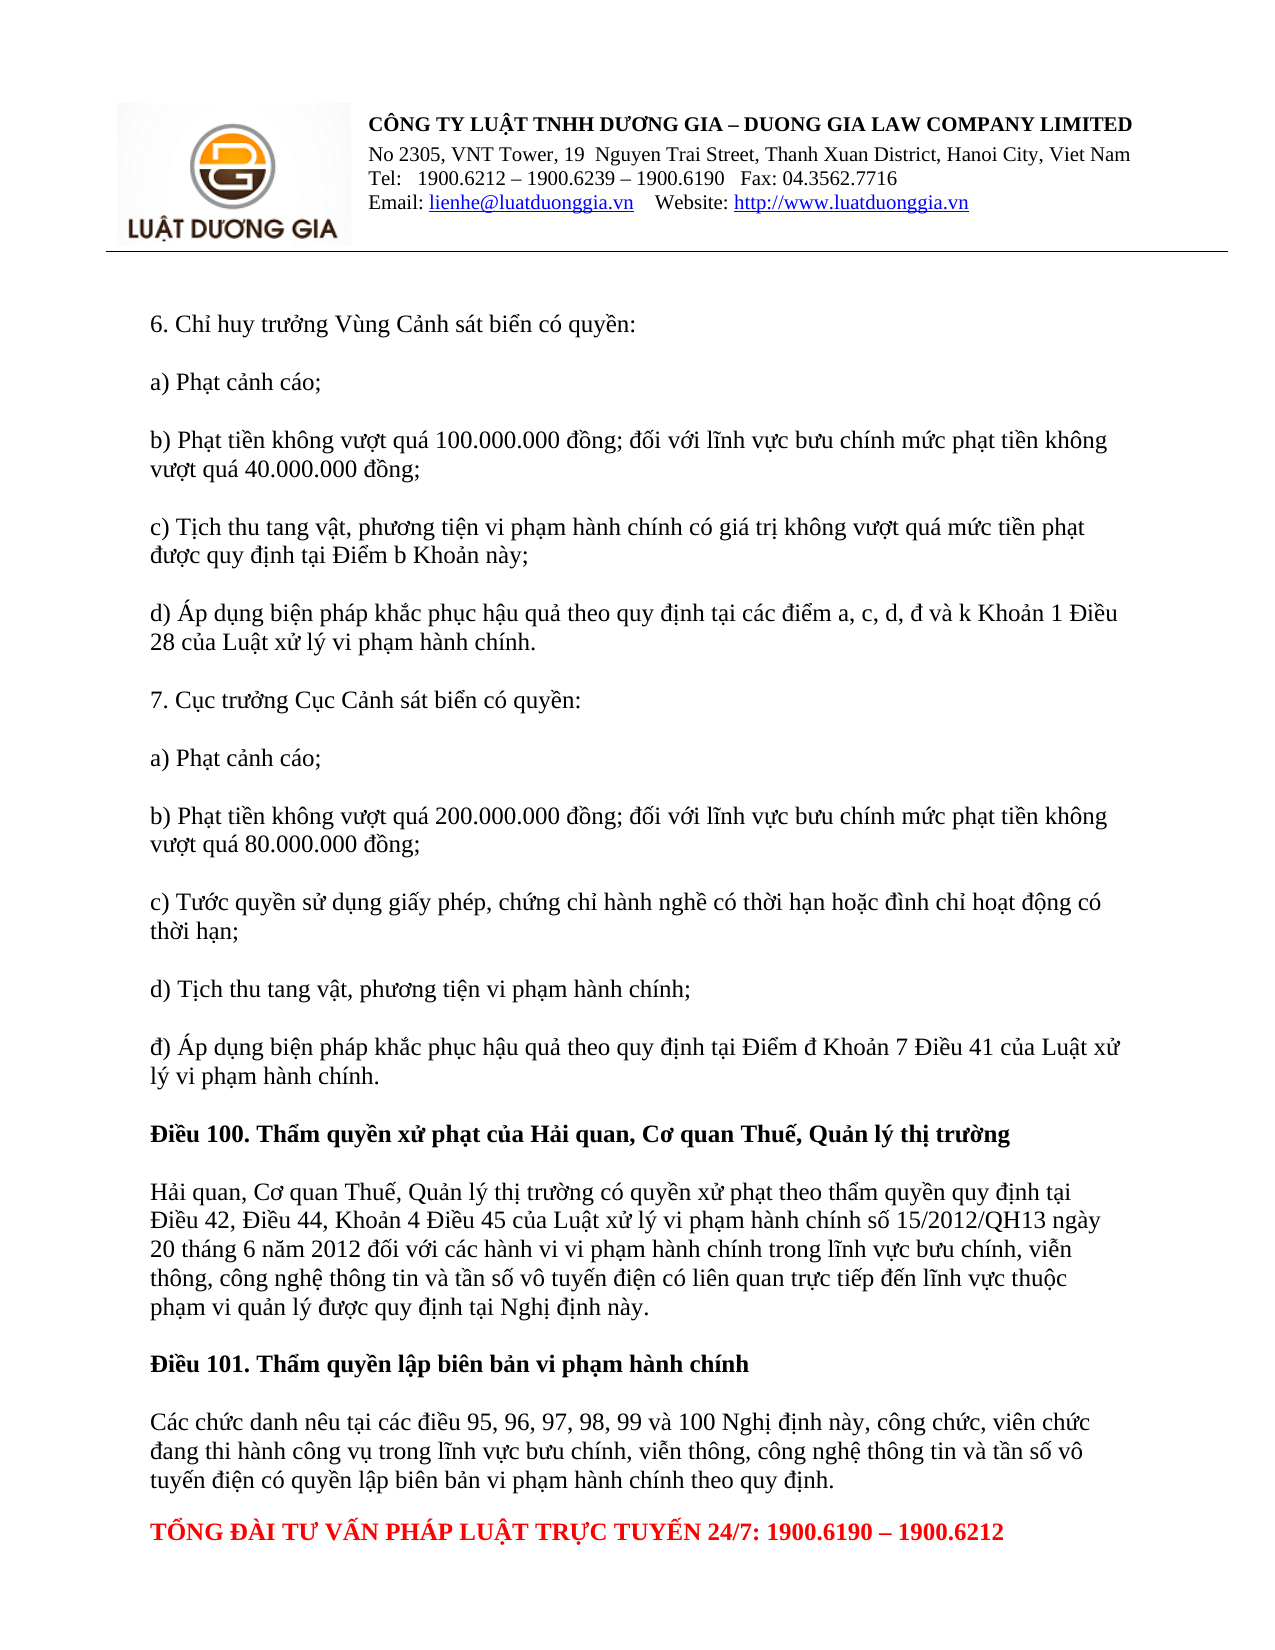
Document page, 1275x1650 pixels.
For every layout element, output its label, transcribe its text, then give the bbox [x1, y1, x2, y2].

picture [116, 103, 352, 246]
text c) Tước quyền sử dụng giấy phép, chứng chỉ hành nghề có thời hạn hoặc đình chỉ hoạt động có thời hạn; [150, 887, 1125, 945]
text b) Phạt tiền không vượt quá 100.000.000 đồng; đối với lĩnh vực bưu chính mức phạt tiền không vượt quá 40.000.000 đồng; [150, 425, 1125, 482]
text Các chức danh nêu tại các điều 95, 96, 97, 98, 99 và 100 Nghị định này, công chức, viên chức đang thi hành công vụ trong lĩnh vực bưu chính, viễn thông, công nghệ thông tin và tần số vô tuyến điện có quyền lập biên bản vi phạm hành chính theo quy định. [150, 1407, 1125, 1494]
text Điều 101. Thẩm quyền lập biên bản vi phạm hành chính [150, 1349, 1125, 1378]
text d) Tịch thu tang vật, phương tiện vi phạm hành chính; [150, 974, 1125, 1003]
text Hải quan, Cơ quan Thuế, Quản lý thị trường có quyền xử phạt theo thẩm quyền quy định tại Điều 42, Điều 44, Khoản 4 Điều 45 của Luật xử lý vi phạm hành chính số 15/2012/QH13 ngày 20 tháng 6 năm 2012 đối với các hành vi vi phạm hành chính trong lĩnh vực bưu chính, viễn thông, công nghệ thông tin và tần số vô tuyến điện có liên quan trực tiếp đến lĩnh vực thuộc phạm vi quản lý được quy định tại Nghị định này. [150, 1177, 1125, 1320]
text Điều 100. Thẩm quyền xử phạt của Hải quan, Cơ quan Thuế, Quản lý thị trường [150, 1119, 1125, 1147]
text 7. Cục trưởng Cục Cảnh sát biển có quyền: [150, 685, 1125, 714]
text a) Phạt cảnh cáo; [150, 743, 1125, 772]
text c) Tịch thu tang vật, phương tiện vi phạm hành chính có giá trị không vượt quá mức tiền phạt được quy định tại Điểm b Khoản này; [150, 512, 1125, 569]
text a) Phạt cảnh cáo; [150, 367, 1125, 396]
text 6. Chỉ huy trưởng Vùng Cảnh sát biển có quyền: [150, 309, 1125, 338]
text đ) Áp dụng biện pháp khắc phục hậu quả theo quy định tại Điểm đ Khoản 7 Điều 41 của Luật xử lý vi phạm hành chính. [150, 1032, 1125, 1089]
text b) Phạt tiền không vượt quá 200.000.000 đồng; đối với lĩnh vực bưu chính mức phạt tiền không vượt quá 80.000.000 đồng; [150, 801, 1125, 858]
text d) Áp dụng biện pháp khắc phục hậu quả theo quy định tại các điểm a, c, d, đ và k Khoản 1 Điều 28 của Luật xử lý vi phạm hành chính. [150, 598, 1125, 656]
